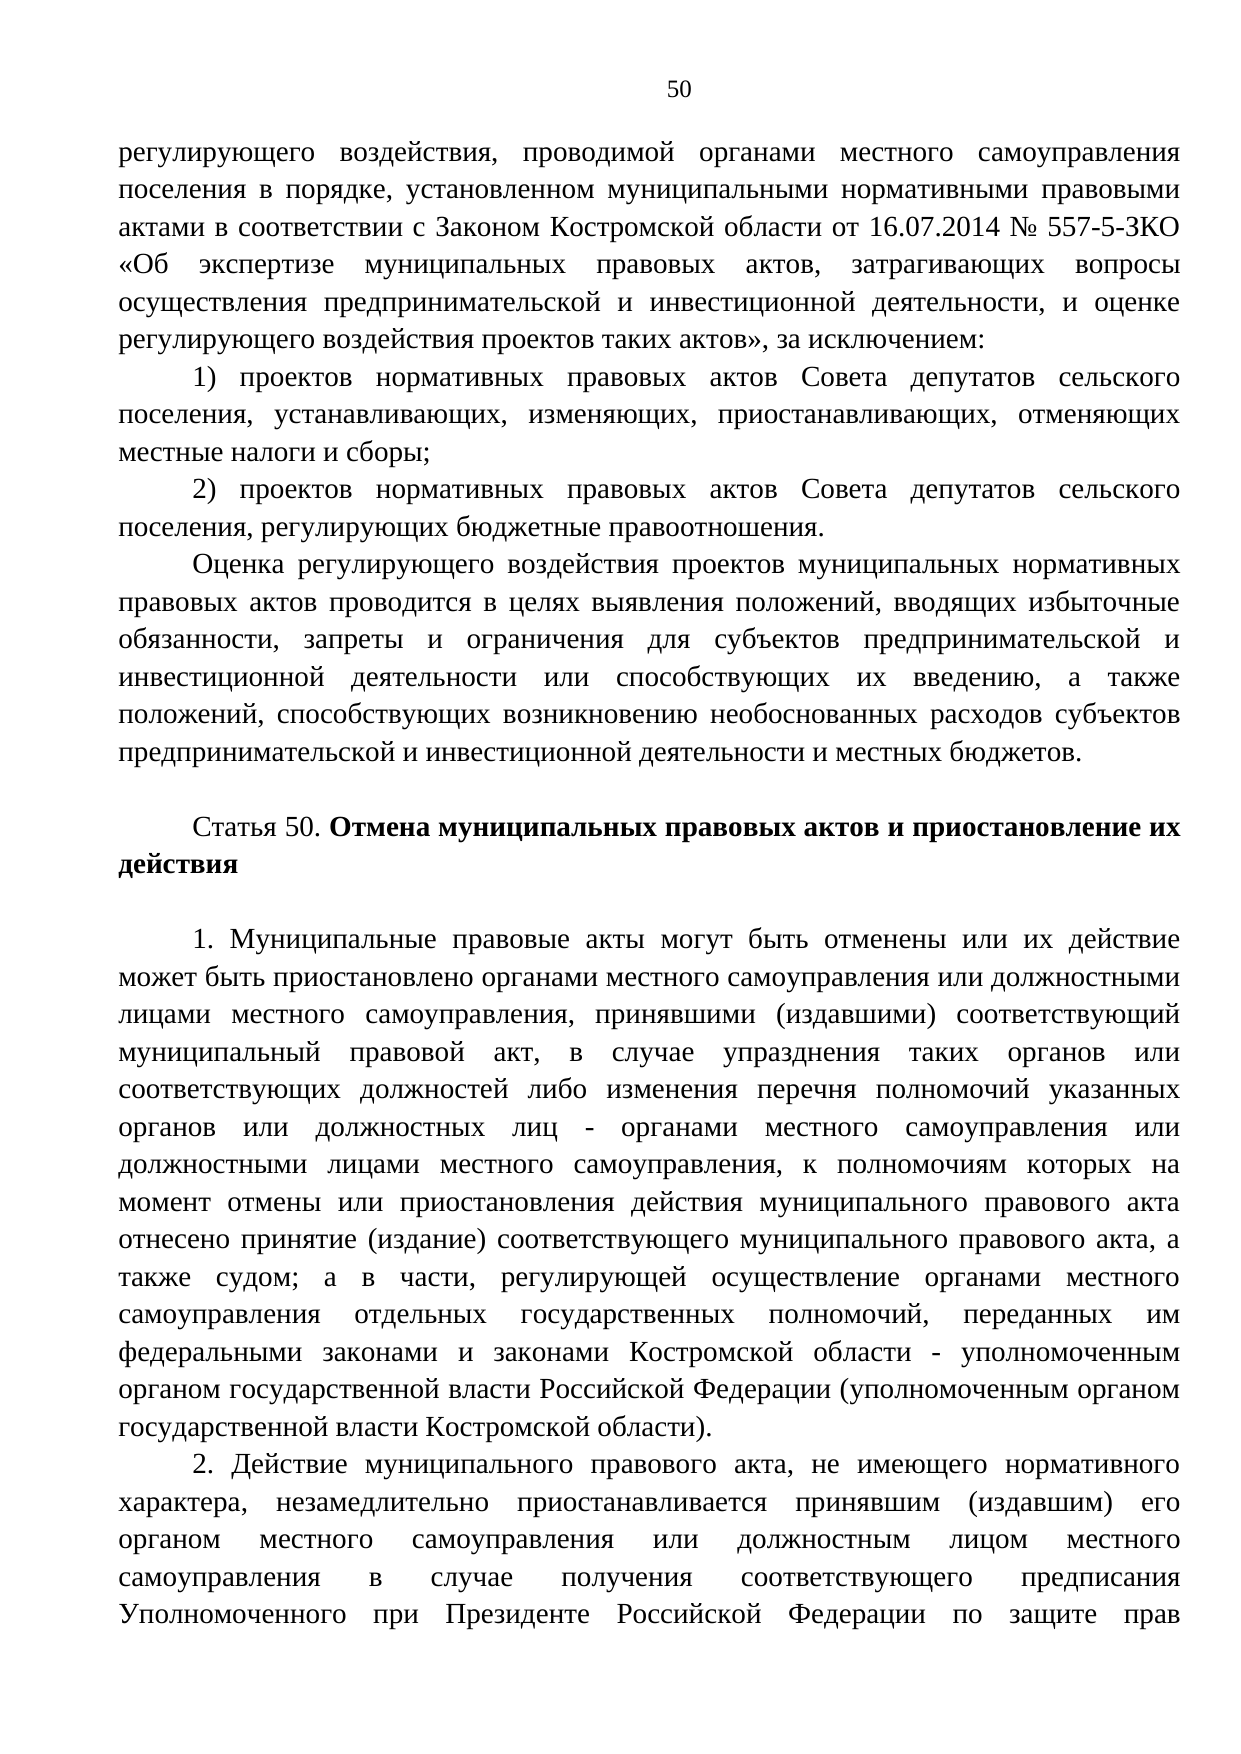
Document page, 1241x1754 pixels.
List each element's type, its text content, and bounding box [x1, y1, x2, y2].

text 1) проектов нормативных правовых актов Совета депутатов сельского поселения, устанавливающих, изменяющих, приостанавливающих, отменяющих местные налоги и сборы; [118, 356, 1181, 469]
text Статья 50. Отмена муниципальных правовых актов и приостановление их действия [118, 806, 1181, 881]
text Оценка регулирующего воздействия проектов муниципальных нормативных правовых актов проводится в целях выявления положений, вводящих избыточные обязанности, запреты и ограничения для субъектов предпринимательской и инвестиционной деятельности или способствующих их введению, а также положений, способствующих возникновению необоснованных расходов субъектов предпринимательской и инвестиционной деятельности и местных бюджетов. [118, 544, 1181, 769]
text 2) проектов нормативных правовых актов Совета депутатов сельского поселения, регулирующих бюджетные правоотношения. [118, 469, 1181, 544]
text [118, 1444, 1181, 1631]
text 1. Муниципальные правовые акты могут быть отменены или их действие может быть приостановлено органами местного самоуправления или должностными лицами местного самоуправления, принявшими (издавшими) соответствующий муниципальный правовой акт, в случае упразднения таких органов или соответствующих должностей либо изменения перечня полномочий указанных органов или должностных лиц - органами местного самоуправления или должностными лицами местного самоуправления, к полномочиям которых на момент отмены или приостановления действия муниципального правового акта отнесено принятие (издание) соответствующего муниципального правового акта, а также судом; а в части, регулирующей осуществление органами местного самоуправления отдельных государственных полномочий, переданных им федеральными законами и законами Костромской области - уполномоченным органом государственной власти Российской Федерации (уполномоченным органом государственной власти Костромской области). [118, 919, 1181, 1444]
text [118, 131, 1181, 356]
